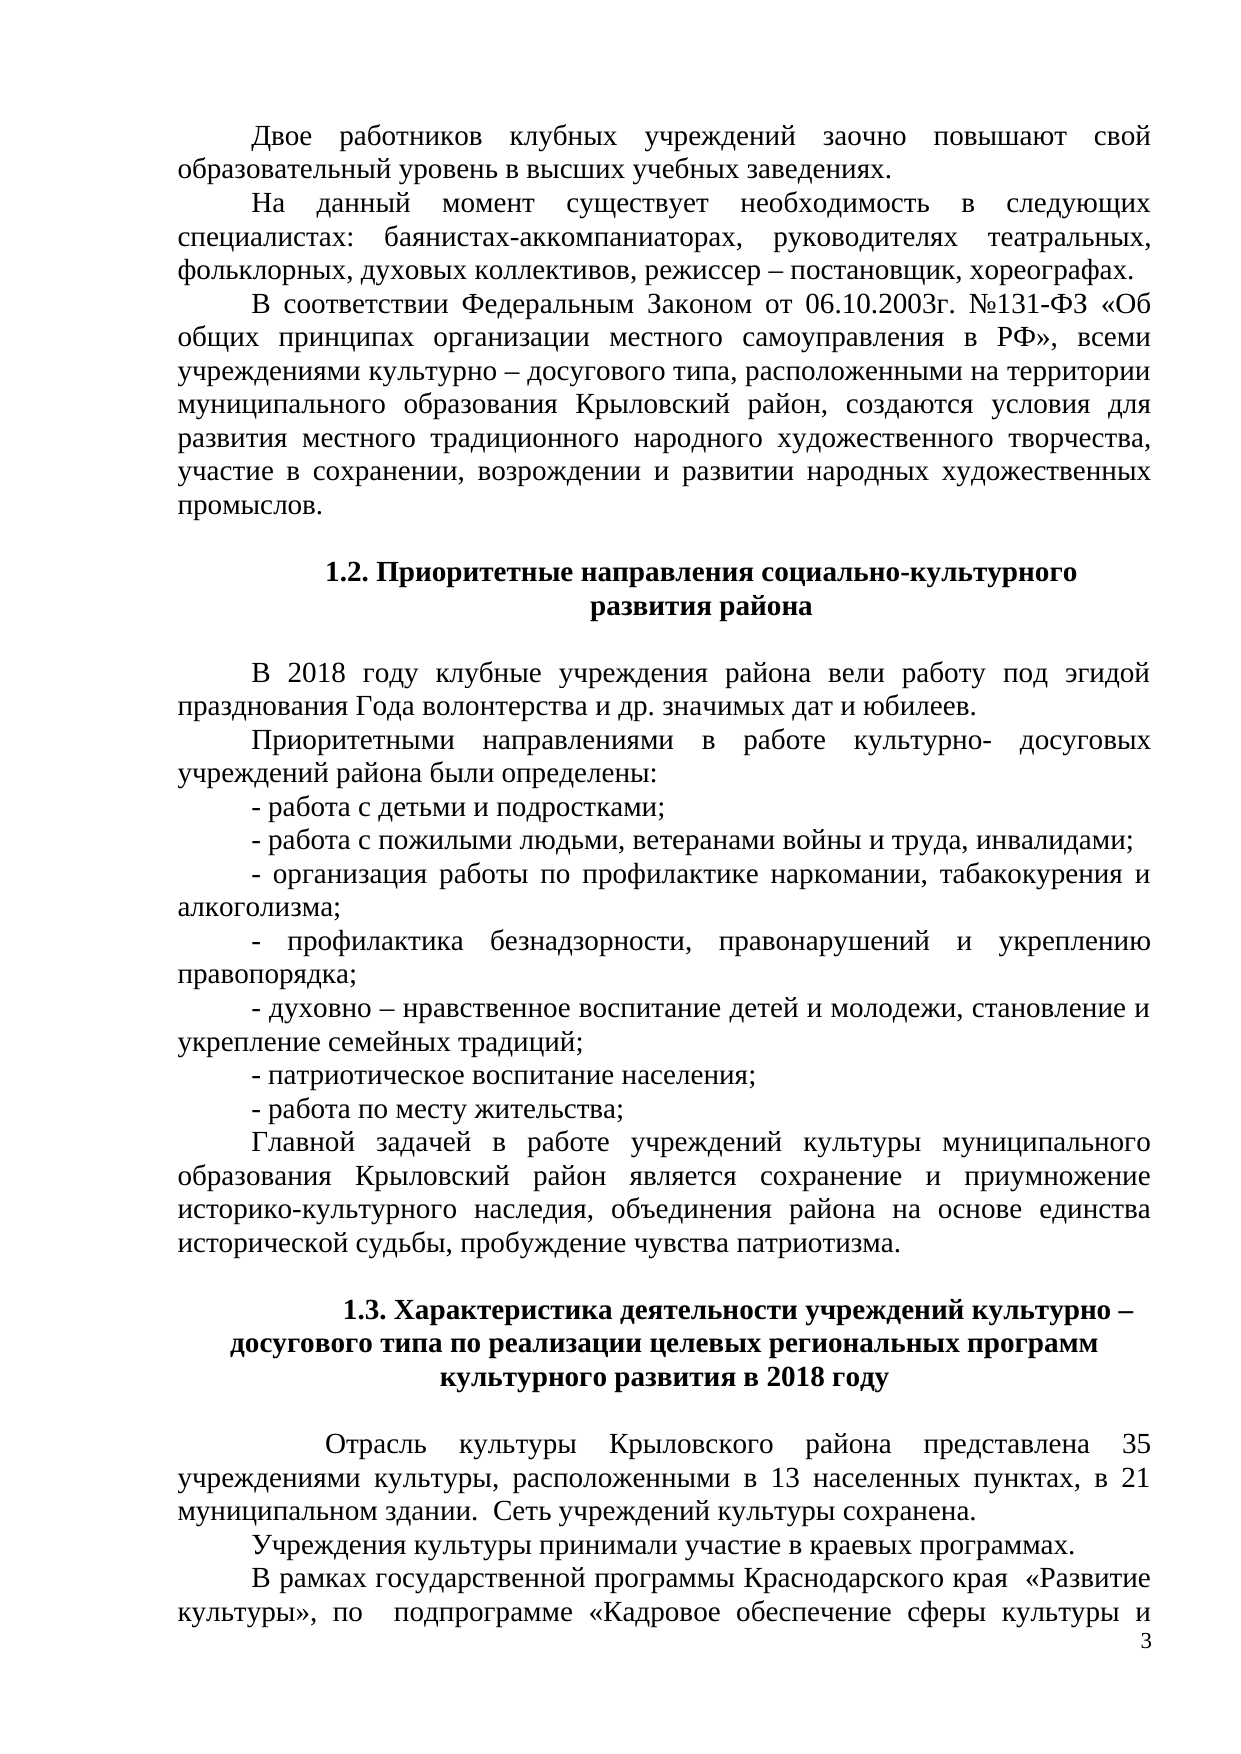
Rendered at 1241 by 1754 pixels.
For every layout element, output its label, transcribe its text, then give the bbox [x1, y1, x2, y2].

text Учреждения культуры принимали участие в краевых программах. [177, 1527, 1152, 1560]
list Отрасль культуры Крыловского района представлена 35 учреждениями культуры, расположенными в 13 населенных пунктах, в 21 муниципальном здании. Сеть учреждений культуры сохранена. [177, 1426, 1152, 1527]
list 1.3. Характеристика деятельности учреждений культурно – досугового типа по реализации целевых региональных программ культурного развития в 2018 году [177, 1292, 1152, 1393]
text В 2018 году клубные учреждения района вели работу под эгидой празднования Года волонтерства и др. значимых дат и юбилеев. [177, 655, 1152, 722]
text В соответствии Федеральным Законом от 06.10.2003г. №131-ФЗ «Об общих принципах организации местного самоуправления в РФ», всеми учреждениями культурно – досугового типа, расположенными на территории муниципального образования Крыловский район, создаются условия для развития местного традиционного народного художественного творчества, участие в сохранении, возрождении и развитии народных художественных промыслов. [177, 286, 1152, 521]
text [177, 1560, 1152, 1627]
text - организация работы по профилактике наркомании, табакокурения и алкоголизма; [177, 856, 1152, 923]
text - работа с детьми и подростками; [177, 789, 1152, 822]
text - работа по месту жительства; [177, 1091, 1152, 1124]
text - работа с пожилыми людьми, ветеранами войны и труда, инвалидами; [177, 822, 1152, 856]
text - патриотическое воспитание населения; [177, 1057, 1152, 1091]
text развития района [177, 588, 1152, 621]
text Двое работников клубных учреждений заочно повышают свой образовательный уровень в высших учебных заведениях. [177, 118, 1152, 185]
text - духовно – нравственное воспитание детей и молодежи, становление и укрепление семейных традиций; [177, 990, 1152, 1057]
text На данный момент существует необходимость в следующих специалистах: баянистах-аккомпаниаторах, руководителях театральных, фольклорных, духовых коллективов, режиссер – постановщик, хореографах. [177, 185, 1152, 286]
text Главной задачей в работе учреждений культуры муниципального образования Крыловский район является сохранение и приумножение историко-культурного наследия, объединения района на основе единства исторической судьбы, пробуждение чувства патриотизма. [177, 1124, 1152, 1258]
text Приоритетными направлениями в работе культурно- досуговых учреждений района были определены: [177, 722, 1152, 789]
text 1.2. Приоритетные направления социально-культурного [177, 554, 1152, 588]
text - профилактика безнадзорности, правонарушений и укреплению правопорядка; [177, 923, 1152, 990]
